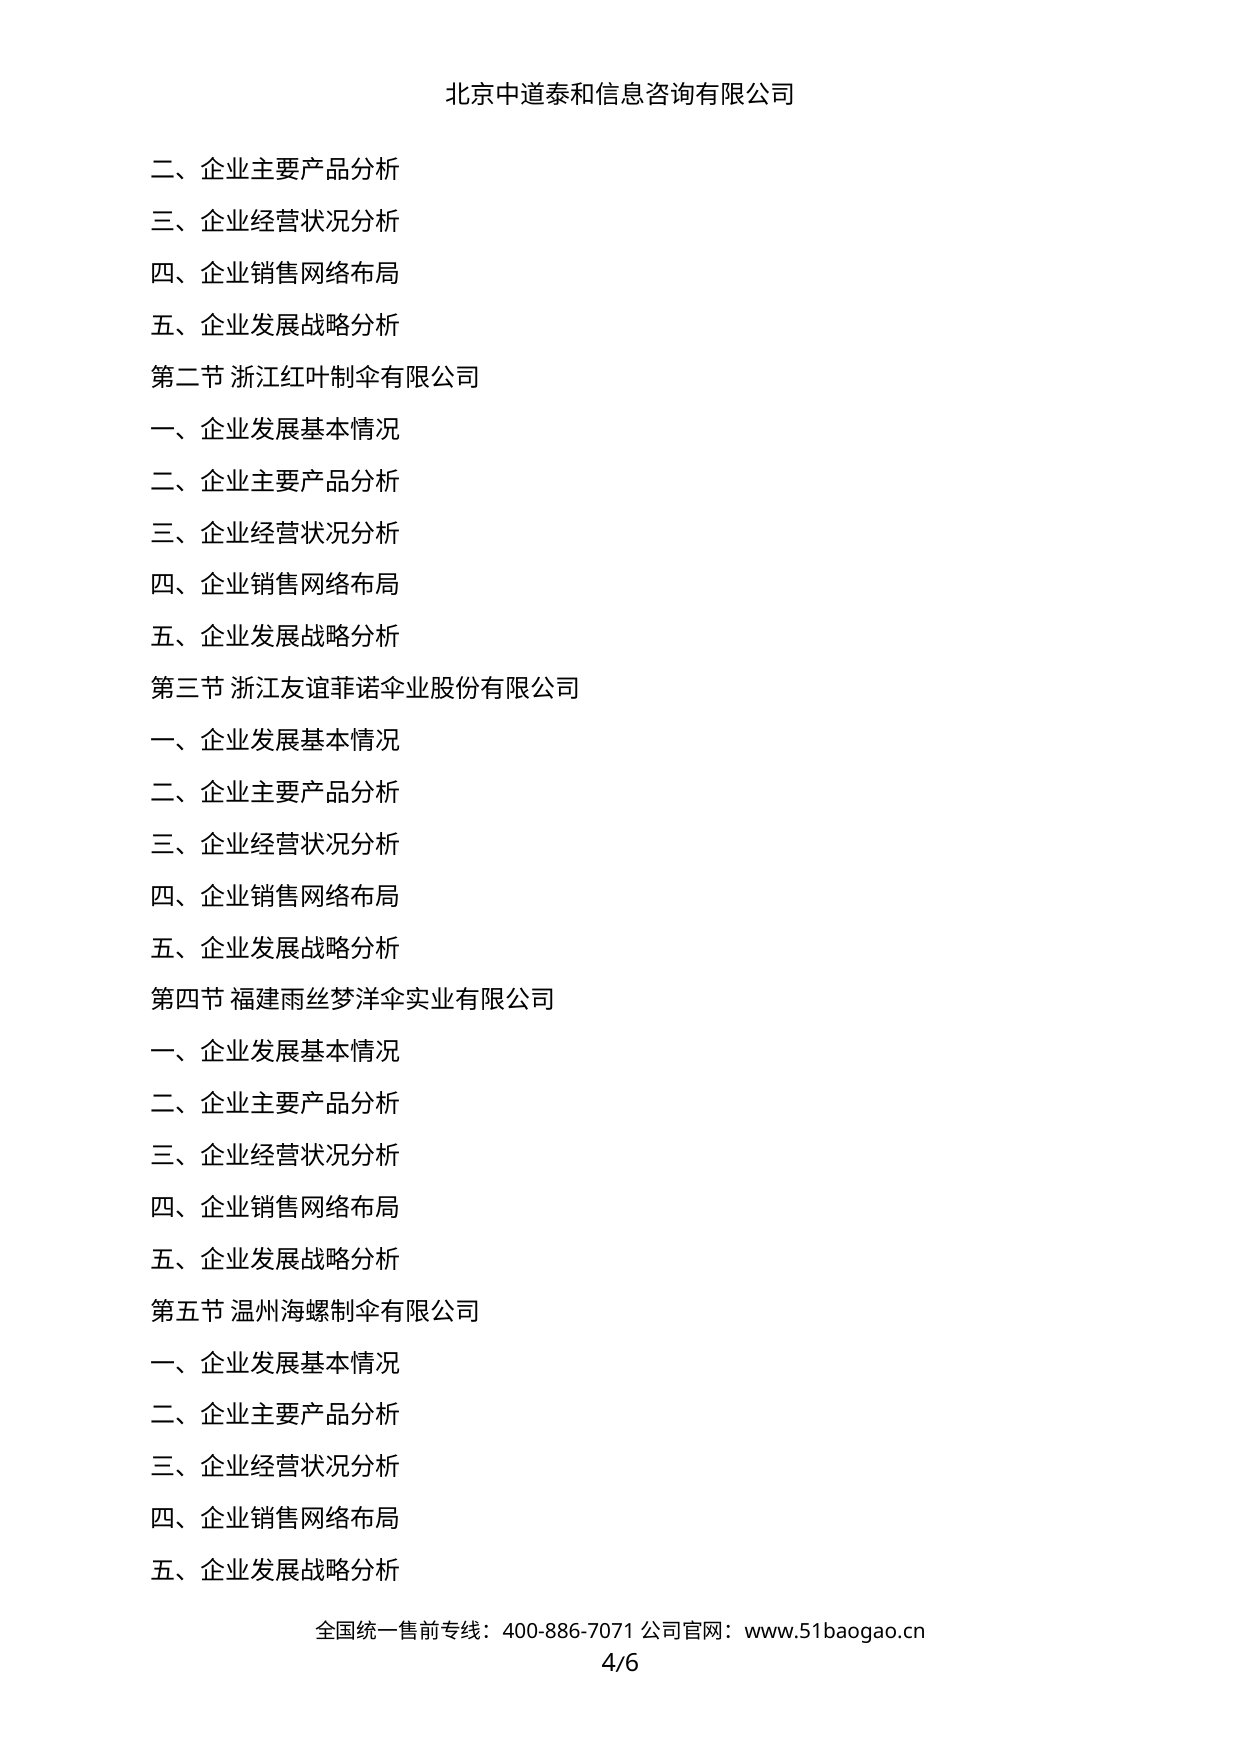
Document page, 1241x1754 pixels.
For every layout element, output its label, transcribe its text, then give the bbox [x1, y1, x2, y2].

text 五、企业发展战略分析 [150, 928, 1090, 964]
text 二、企业主要产品分析 [150, 1395, 1090, 1431]
text 四、企业销售网络布局 [150, 565, 1090, 601]
text 五、企业发展战略分析 [150, 617, 1090, 653]
text 一、企业发展基本情况 [150, 1343, 1090, 1379]
text 一、企业发展基本情况 [150, 409, 1090, 446]
text 二、企业主要产品分析 [150, 772, 1090, 809]
text 五、企业发展战略分析 [150, 306, 1090, 342]
text 四、企业销售网络布局 [150, 1187, 1090, 1224]
text 第五节 温州海螺制伞有限公司 [150, 1291, 1090, 1327]
text 三、企业经营状况分析 [150, 824, 1090, 861]
text 一、企业发展基本情况 [150, 721, 1090, 757]
text 一、企业发展基本情况 [150, 1032, 1090, 1068]
text 五、企业发展战略分析 [150, 1551, 1090, 1587]
text 四、企业销售网络布局 [150, 876, 1090, 912]
text 第四节 福建雨丝梦洋伞实业有限公司 [150, 980, 1090, 1016]
text 二、企业主要产品分析 [150, 461, 1090, 497]
text 三、企业经营状况分析 [150, 202, 1090, 238]
text 三、企业经营状况分析 [150, 1447, 1090, 1483]
text 三、企业经营状况分析 [150, 1136, 1090, 1172]
text 二、企业主要产品分析 [150, 150, 1090, 186]
text 四、企业销售网络布局 [150, 254, 1090, 290]
text 三、企业经营状况分析 [150, 513, 1090, 549]
text 四、企业销售网络布局 [150, 1499, 1090, 1535]
text 第三节 浙江友谊菲诺伞业股份有限公司 [150, 669, 1090, 705]
text 二、企业主要产品分析 [150, 1084, 1090, 1120]
text 五、企业发展战略分析 [150, 1239, 1090, 1276]
text 第二节 浙江红叶制伞有限公司 [150, 357, 1090, 394]
